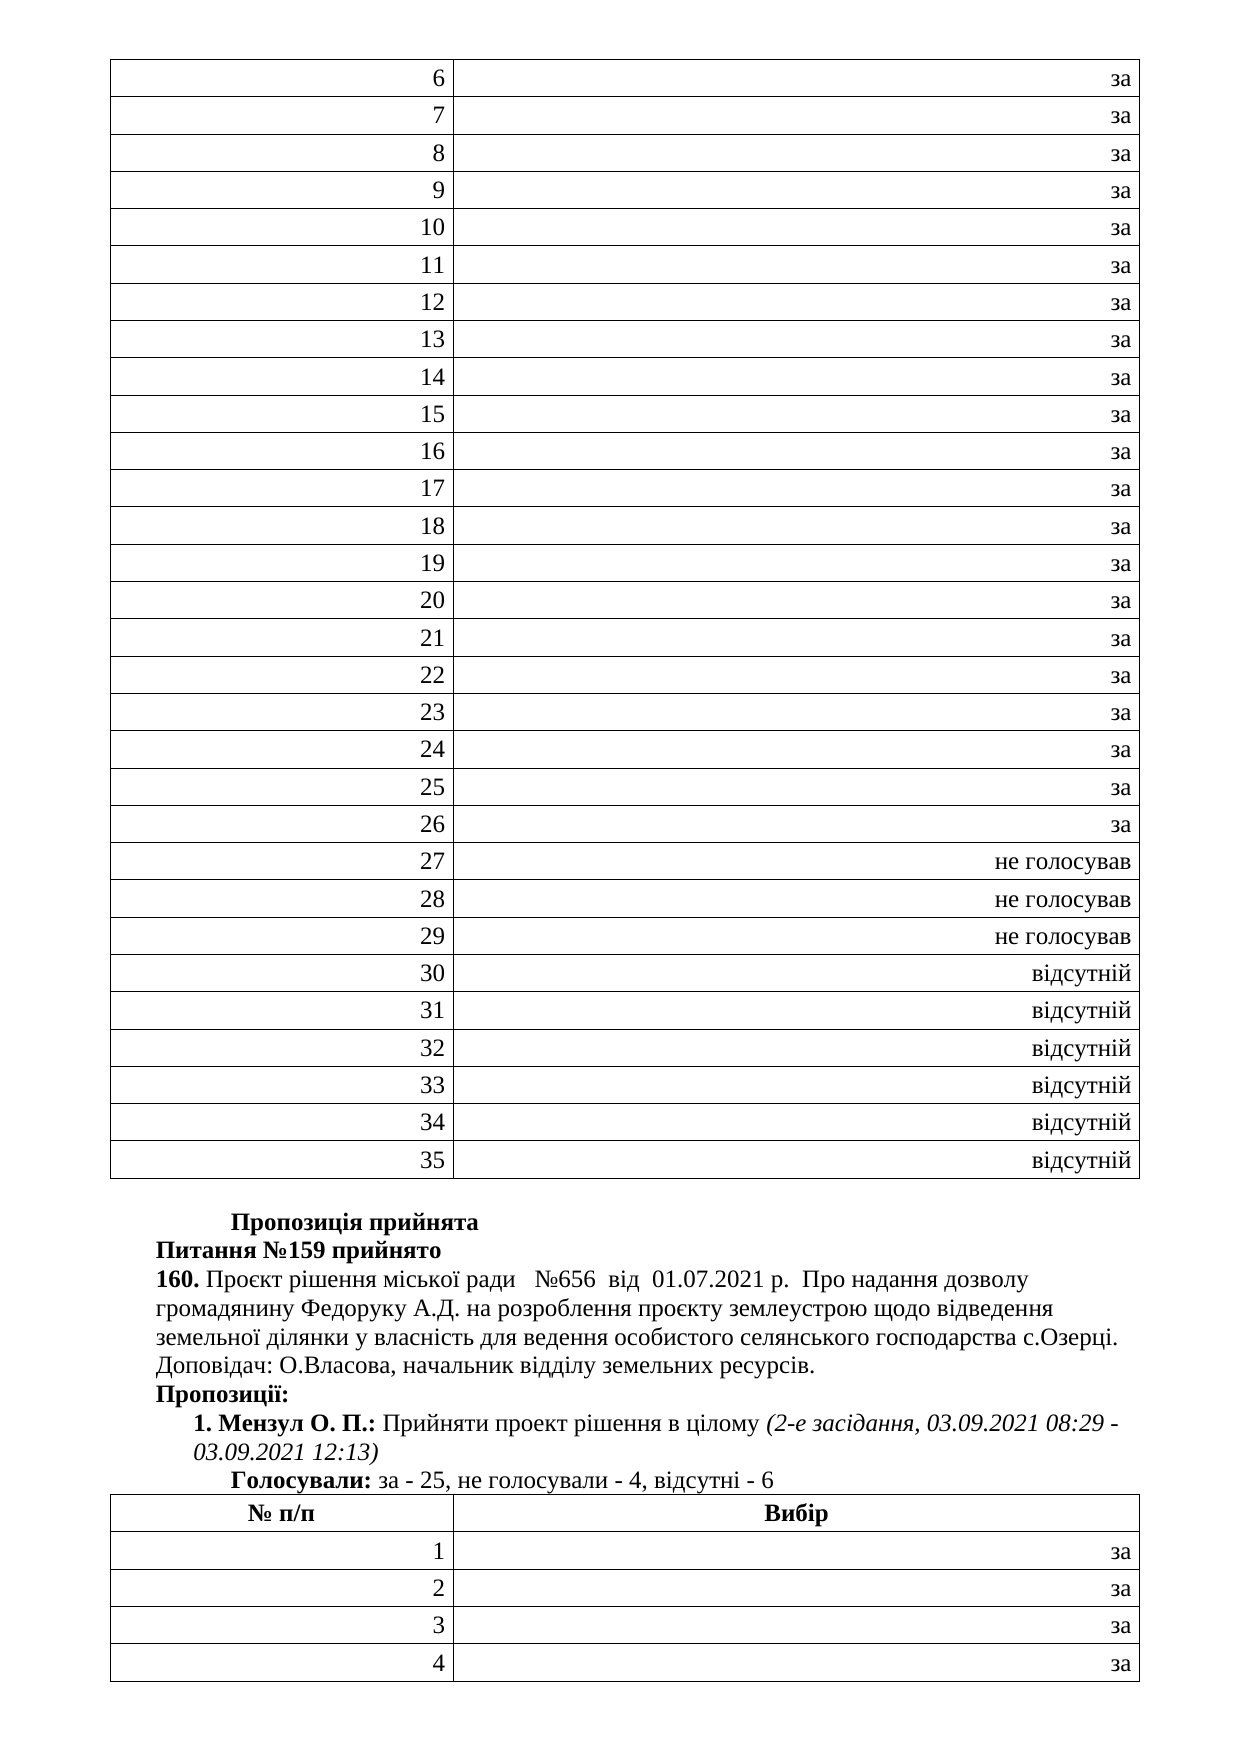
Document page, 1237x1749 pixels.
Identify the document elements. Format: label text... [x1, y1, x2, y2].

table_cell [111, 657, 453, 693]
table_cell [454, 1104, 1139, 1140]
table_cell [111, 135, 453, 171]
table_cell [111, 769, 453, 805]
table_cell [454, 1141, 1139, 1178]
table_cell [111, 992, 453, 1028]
text 160. Проєкт рішення міської ради №656 від 01.07.2021 р. Про надання дозволу громадянину Федоруку А.Д. на розроблення проєкту землеустрою щодо відведення земельної ділянки у власність для ведення особистого селянського господарства с.Озерці. Доповідач: О.Власова, начальник відділу земельних ресурсів. [156, 1264, 1148, 1379]
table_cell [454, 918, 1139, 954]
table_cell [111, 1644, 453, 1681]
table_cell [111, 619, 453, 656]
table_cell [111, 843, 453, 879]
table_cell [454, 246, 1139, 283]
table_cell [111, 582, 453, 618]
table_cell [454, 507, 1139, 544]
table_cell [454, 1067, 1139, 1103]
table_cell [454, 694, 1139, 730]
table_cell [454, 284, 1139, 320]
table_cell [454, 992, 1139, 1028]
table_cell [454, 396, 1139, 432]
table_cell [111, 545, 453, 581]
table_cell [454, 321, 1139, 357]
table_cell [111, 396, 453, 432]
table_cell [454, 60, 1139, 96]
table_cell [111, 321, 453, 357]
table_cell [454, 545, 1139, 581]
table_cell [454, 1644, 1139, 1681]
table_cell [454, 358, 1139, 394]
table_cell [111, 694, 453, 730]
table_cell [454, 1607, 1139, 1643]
text Пропозиція прийнята [231, 1178, 1148, 1235]
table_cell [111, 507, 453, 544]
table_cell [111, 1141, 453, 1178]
text Голосували: за - 25, не голосували - 4, відсутні - 6 [231, 1465, 1148, 1494]
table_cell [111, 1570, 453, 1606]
text Пропозиції: [156, 1379, 1148, 1408]
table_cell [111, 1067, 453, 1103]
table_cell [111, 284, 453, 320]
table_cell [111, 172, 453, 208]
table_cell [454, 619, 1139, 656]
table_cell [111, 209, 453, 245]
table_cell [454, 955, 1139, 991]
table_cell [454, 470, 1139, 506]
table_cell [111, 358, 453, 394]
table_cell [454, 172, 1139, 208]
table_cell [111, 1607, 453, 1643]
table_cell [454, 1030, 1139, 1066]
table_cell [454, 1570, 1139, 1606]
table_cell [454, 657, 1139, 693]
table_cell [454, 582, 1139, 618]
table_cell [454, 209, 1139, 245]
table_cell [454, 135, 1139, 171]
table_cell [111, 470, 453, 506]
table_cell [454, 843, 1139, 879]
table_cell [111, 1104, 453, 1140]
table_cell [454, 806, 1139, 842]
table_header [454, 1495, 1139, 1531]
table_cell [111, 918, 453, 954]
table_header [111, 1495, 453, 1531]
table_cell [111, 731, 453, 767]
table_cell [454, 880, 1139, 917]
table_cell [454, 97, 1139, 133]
text Питання №159 прийнято [156, 1235, 1148, 1264]
text 1. Мензул О. П.: Прийняти проект рішення в цілому (2-е засідання, 03.09.2021 08:29 - 03.09.2021 12:13) [193, 1408, 1148, 1465]
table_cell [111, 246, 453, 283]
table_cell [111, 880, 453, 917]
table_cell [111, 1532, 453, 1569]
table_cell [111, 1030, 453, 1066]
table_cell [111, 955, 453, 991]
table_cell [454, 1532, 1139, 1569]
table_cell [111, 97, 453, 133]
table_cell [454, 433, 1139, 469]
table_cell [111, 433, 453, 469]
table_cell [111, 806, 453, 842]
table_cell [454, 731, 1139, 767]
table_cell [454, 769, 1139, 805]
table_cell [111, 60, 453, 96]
